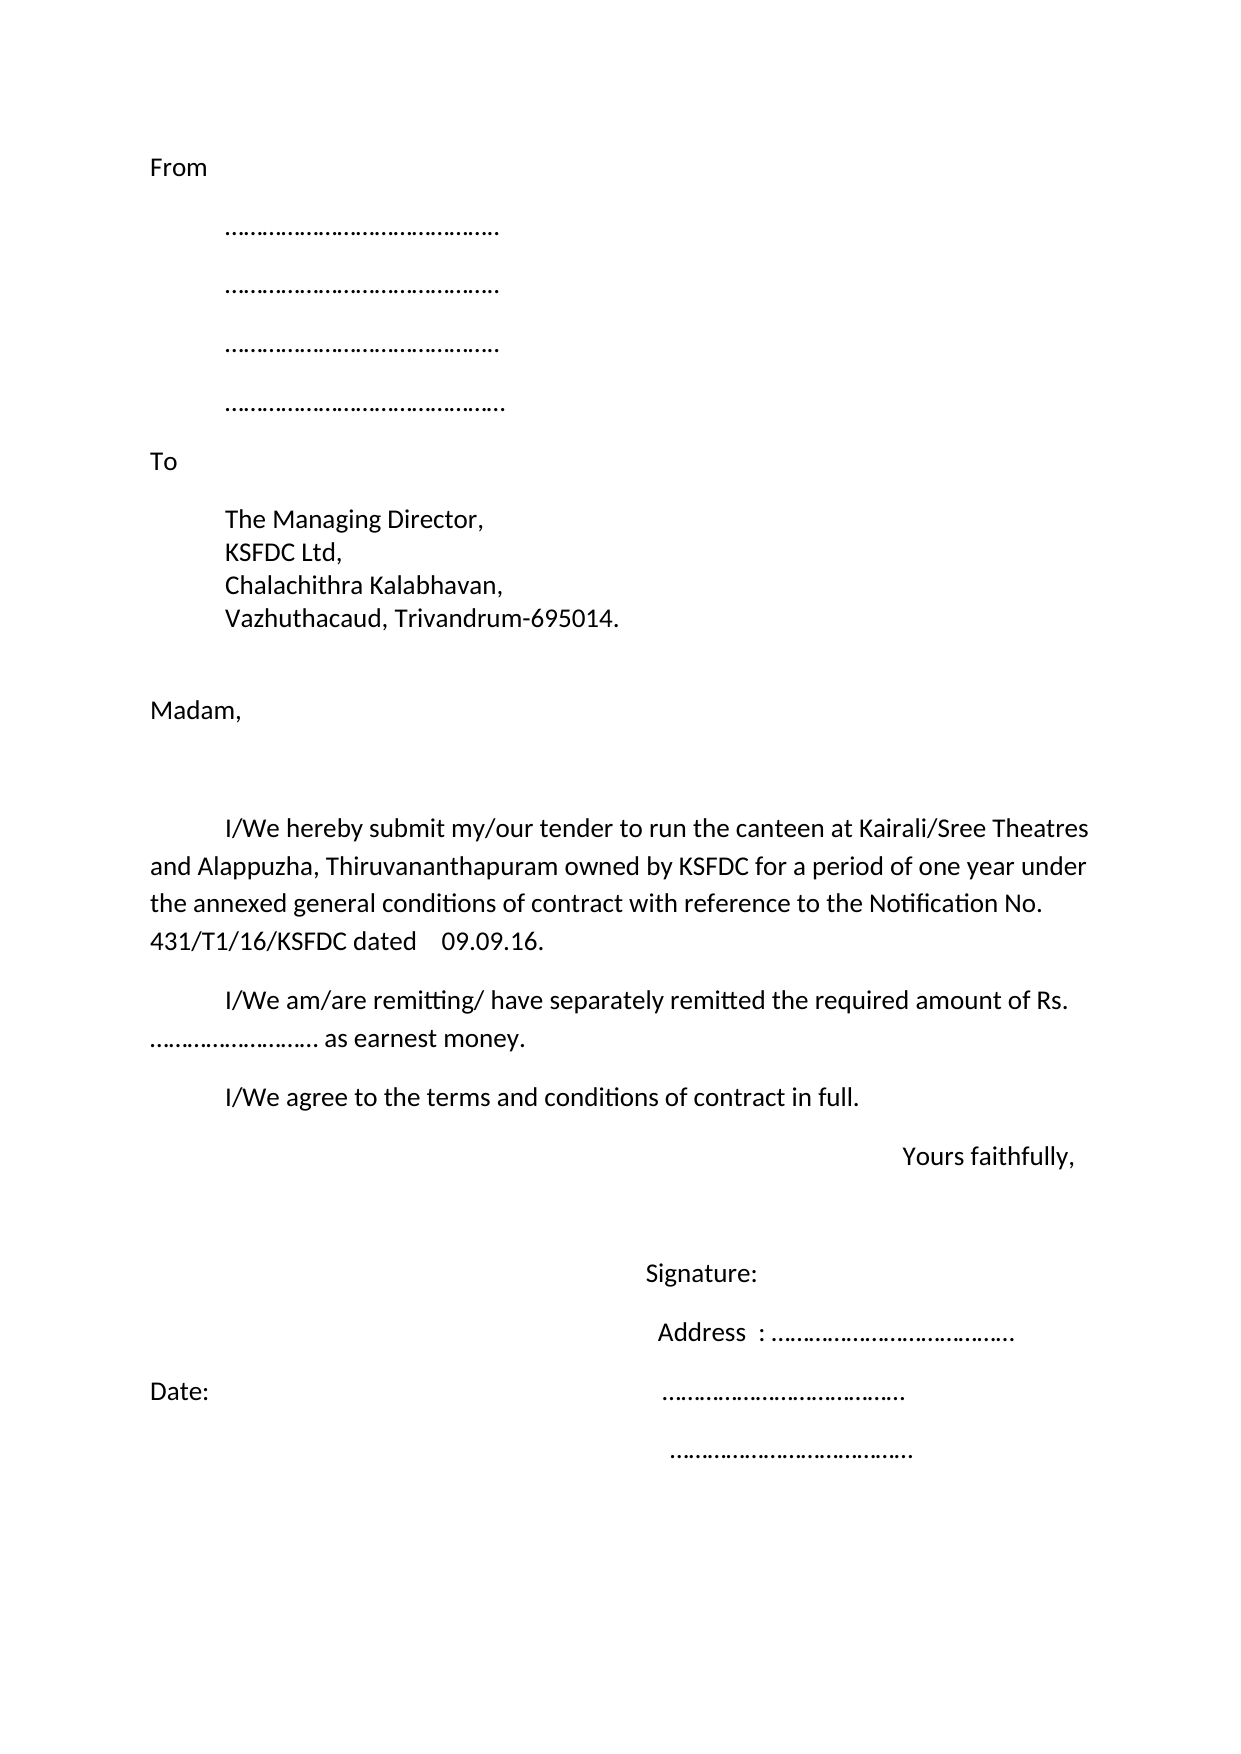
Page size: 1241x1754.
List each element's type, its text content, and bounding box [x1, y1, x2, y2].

text …………………………………….. [150, 326, 1090, 359]
text ………………………………… [150, 1432, 1090, 1466]
text I/We hereby submit my/our tender to run the canteen at Kairali/Sree Theatres and Alappuzha, Thiruvananthapuram owned by KSFDC for a period of one year under the annexed general conditions of contract with reference to the Notification No. 431/T1/16/KSFDC dated 09.09.16. [150, 811, 1090, 958]
text Address : ………………………………… [150, 1315, 1090, 1348]
text Signature: [150, 1256, 1090, 1289]
text Chalachithra Kalabhavan, [150, 568, 1090, 602]
text To [150, 444, 1090, 477]
text ……………………………………… [150, 385, 1090, 418]
text I/We agree to the terms and conditions of contract in full. [150, 1080, 1090, 1113]
text KSFDC Ltd, [150, 536, 1090, 568]
text Vazhuthacaud, Trivandrum-695014. [150, 602, 1090, 634]
text …………………………………….. [150, 209, 1090, 242]
text Yours faithfully, [150, 1139, 1090, 1172]
text …………………………………….. [150, 267, 1090, 301]
text I/We am/are remitting/ have separately remitted the required amount of Rs. ……………………… as earnest money. [150, 983, 1090, 1054]
text The Managing Director, [150, 502, 1090, 536]
text From [150, 150, 1090, 183]
text Date: ………………………………… [150, 1374, 1090, 1407]
text Madam, [150, 693, 1090, 726]
